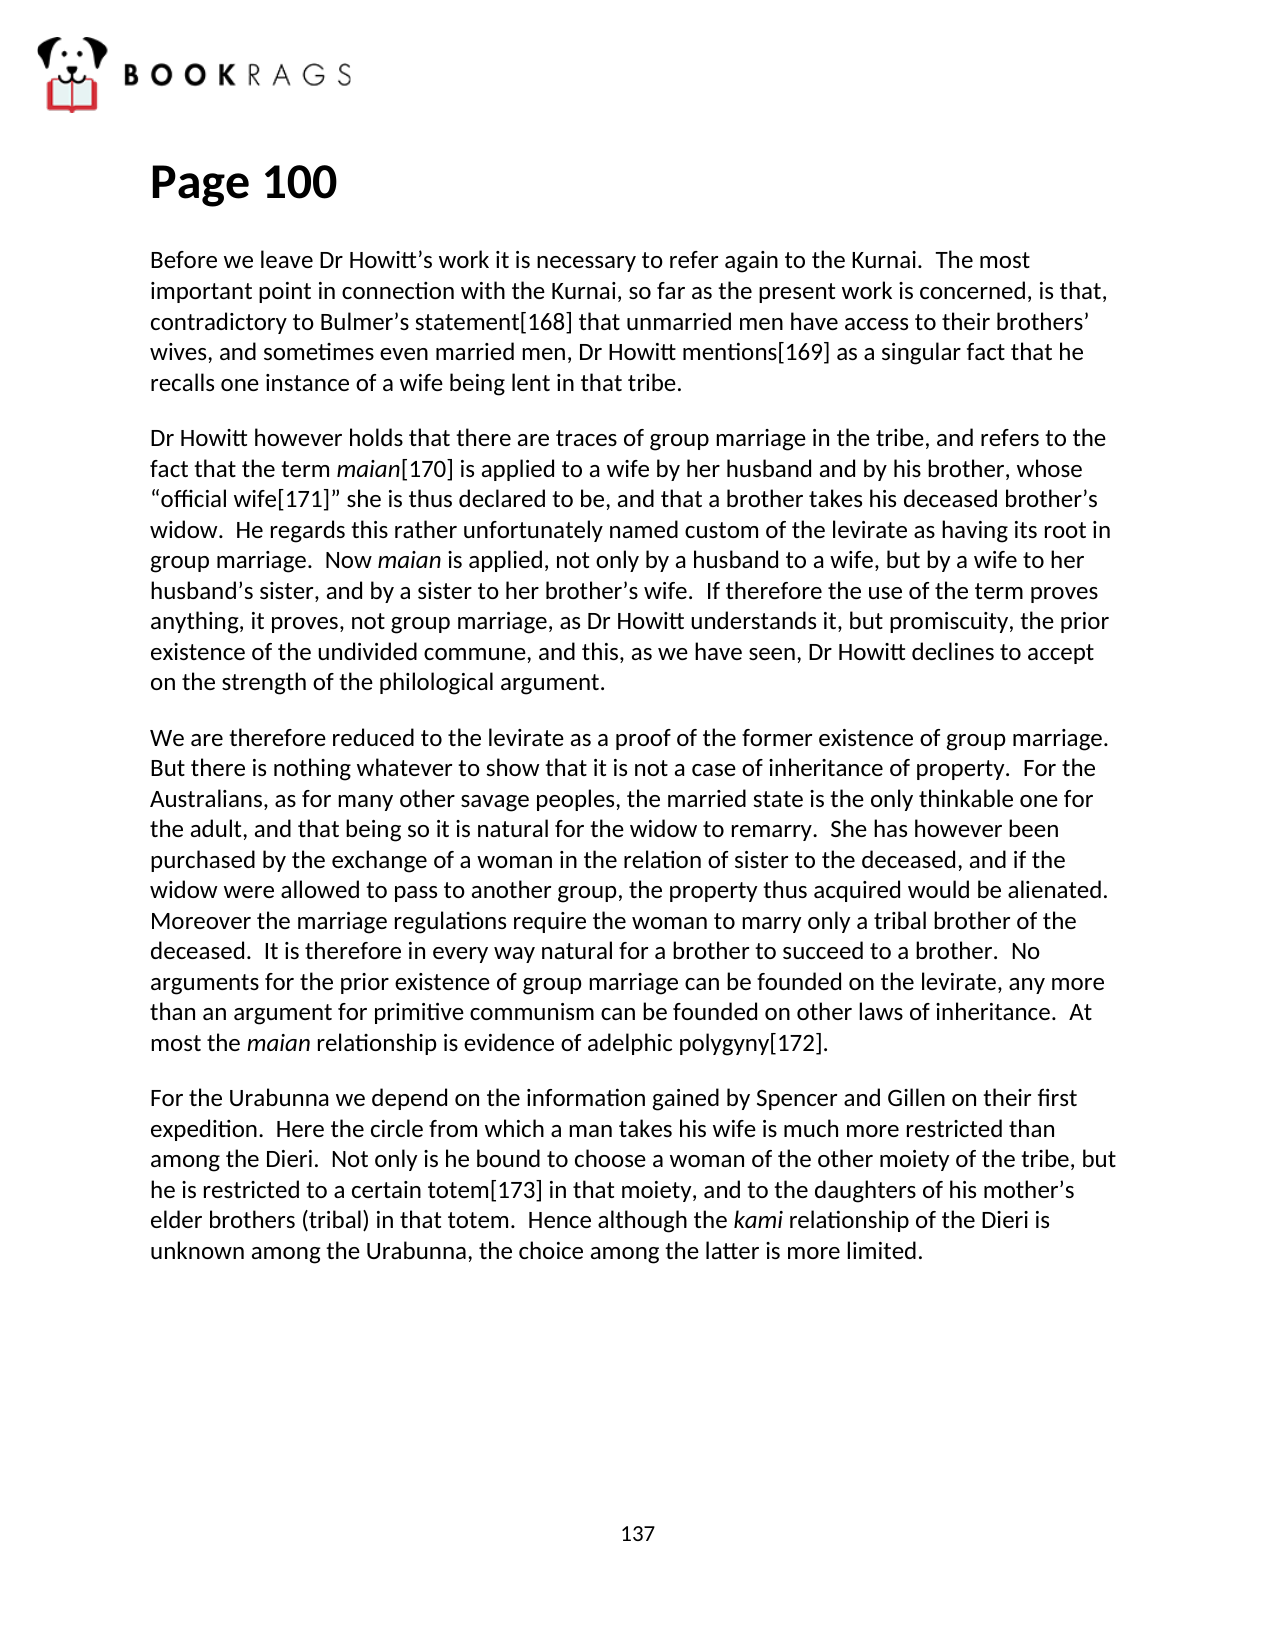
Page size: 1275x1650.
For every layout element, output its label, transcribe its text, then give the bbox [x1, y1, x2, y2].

text Before we leave Dr Howitt’s work it is necessary to refer again to the Kurnai. The most important point in connection with the Kurnai, so far as the present work is concerned, is that, contradictory to Bulmer’s statement[168] that unmarried men have access to their brothers’ wives, and sometimes even married men, Dr Howitt mentions[169] as a singular fact that he recalls one instance of a wife being lent in that tribe. [150, 244, 1125, 397]
text Page 100 [150, 150, 1125, 211]
text Dr Howitt however holds that there are traces of group marriage in the tribe, and refers to the fact that the term maian[170] is applied to a wife by her husband and by his brother, whose “official wife[171]” she is thus declared to be, and that a brother takes his deceased brother’s widow. He regards this rather unfortunately named custom of the levirate as having its root in group marriage. Now maian is applied, not only by a husband to a wife, but by a wife to her husband’s sister, and by a sister to her brother’s wife. If therefore the use of the term proves anything, it proves, not group marriage, as Dr Howitt understands it, but promiscuity, the prior existence of the undivided commune, and this, as we have seen, Dr Howitt declines to accept on the strength of the philological argument. [150, 422, 1125, 697]
picture [37, 37, 351, 113]
text For the Urabunna we depend on the information gained by Spencer and Gillen on their first expedition. Here the circle from which a man takes his wife is much more restricted than among the Dieri. Not only is he bound to choose a woman of the other moiety of the tribe, but he is restricted to a certain totem[173] in that moiety, and to the daughters of his mother’s elder brothers (tribal) in that totem. Hence although the kami relationship of the Dieri is unknown among the Urabunna, the choice among the latter is more limited. [150, 1083, 1125, 1266]
text We are therefore reduced to the levirate as a proof of the former existence of group marriage. But there is nothing whatever to show that it is not a case of inheritance of property. For the Australians, as for many other savage peoples, the married state is the only thinkable one for the adult, and that being so it is natural for the widow to remarry. She has however been purchased by the exchange of a woman in the relation of sister to the deceased, and if the widow were allowed to pass to another group, the property thus acquired would be alienated. Moreover the marriage regulations require the woman to marry only a tribal brother of the deceased. It is therefore in every way natural for a brother to succeed to a brother. No arguments for the prior existence of group marriage can be founded on the levirate, any more than an argument for primitive communism can be founded on other laws of inheritance. At most the maian relationship is evidence of adelphic polygyny[172]. [150, 722, 1125, 1058]
